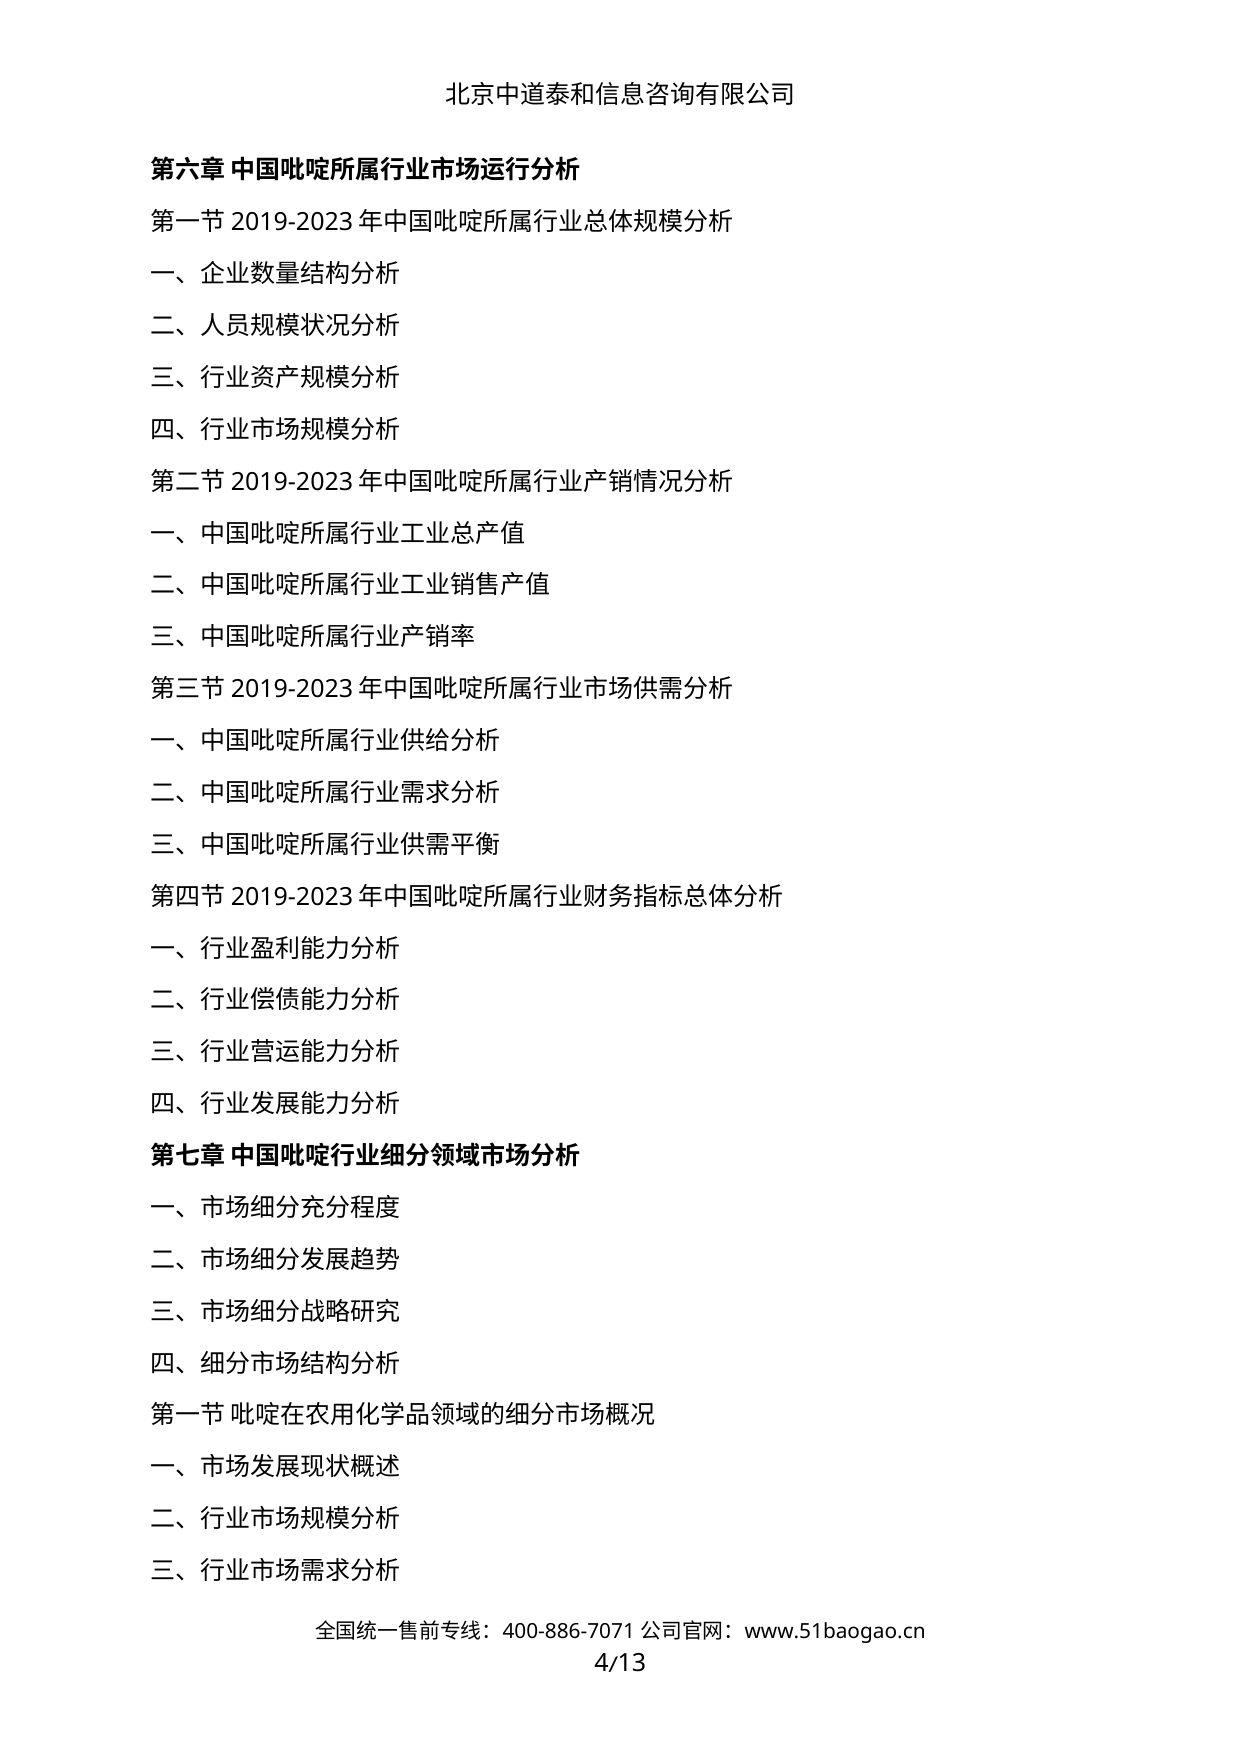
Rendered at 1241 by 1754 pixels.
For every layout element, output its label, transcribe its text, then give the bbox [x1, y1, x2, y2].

text 二、中国吡啶所属行业工业销售产值 [150, 565, 1090, 601]
text 四、细分市场结构分析 [150, 1343, 1090, 1379]
text 四、行业市场规模分析 [150, 409, 1090, 446]
text 一、中国吡啶所属行业供给分析 [150, 721, 1090, 757]
text 第一节 吡啶在农用化学品领域的细分市场概况 [150, 1395, 1090, 1431]
text 第一节 2019-2023年中国吡啶所属行业总体规模分析 [150, 202, 1090, 238]
text 一、市场发展现状概述 [150, 1447, 1090, 1483]
text 第四节 2019-2023年中国吡啶所属行业财务指标总体分析 [150, 876, 1090, 912]
text 四、行业发展能力分析 [150, 1084, 1090, 1120]
text 二、市场细分发展趋势 [150, 1239, 1090, 1276]
text 三、中国吡啶所属行业供需平衡 [150, 824, 1090, 861]
text 一、企业数量结构分析 [150, 254, 1090, 290]
text 第六章 中国吡啶所属行业市场运行分析 [150, 150, 1090, 186]
text 三、市场细分战略研究 [150, 1291, 1090, 1327]
text 三、行业市场需求分析 [150, 1551, 1090, 1587]
text 一、行业盈利能力分析 [150, 928, 1090, 964]
text 第二节 2019-2023年中国吡啶所属行业产销情况分析 [150, 461, 1090, 497]
text 二、人员规模状况分析 [150, 306, 1090, 342]
text 二、中国吡啶所属行业需求分析 [150, 772, 1090, 809]
text 第三节 2019-2023年中国吡啶所属行业市场供需分析 [150, 669, 1090, 705]
text 一、市场细分充分程度 [150, 1187, 1090, 1224]
text 三、中国吡啶所属行业产销率 [150, 617, 1090, 653]
text 二、行业市场规模分析 [150, 1499, 1090, 1535]
text 二、行业偿债能力分析 [150, 980, 1090, 1016]
text 第七章 中国吡啶行业细分领域市场分析 [150, 1136, 1090, 1172]
text 三、行业营运能力分析 [150, 1032, 1090, 1068]
text 三、行业资产规模分析 [150, 357, 1090, 394]
text 一、中国吡啶所属行业工业总产值 [150, 513, 1090, 549]
